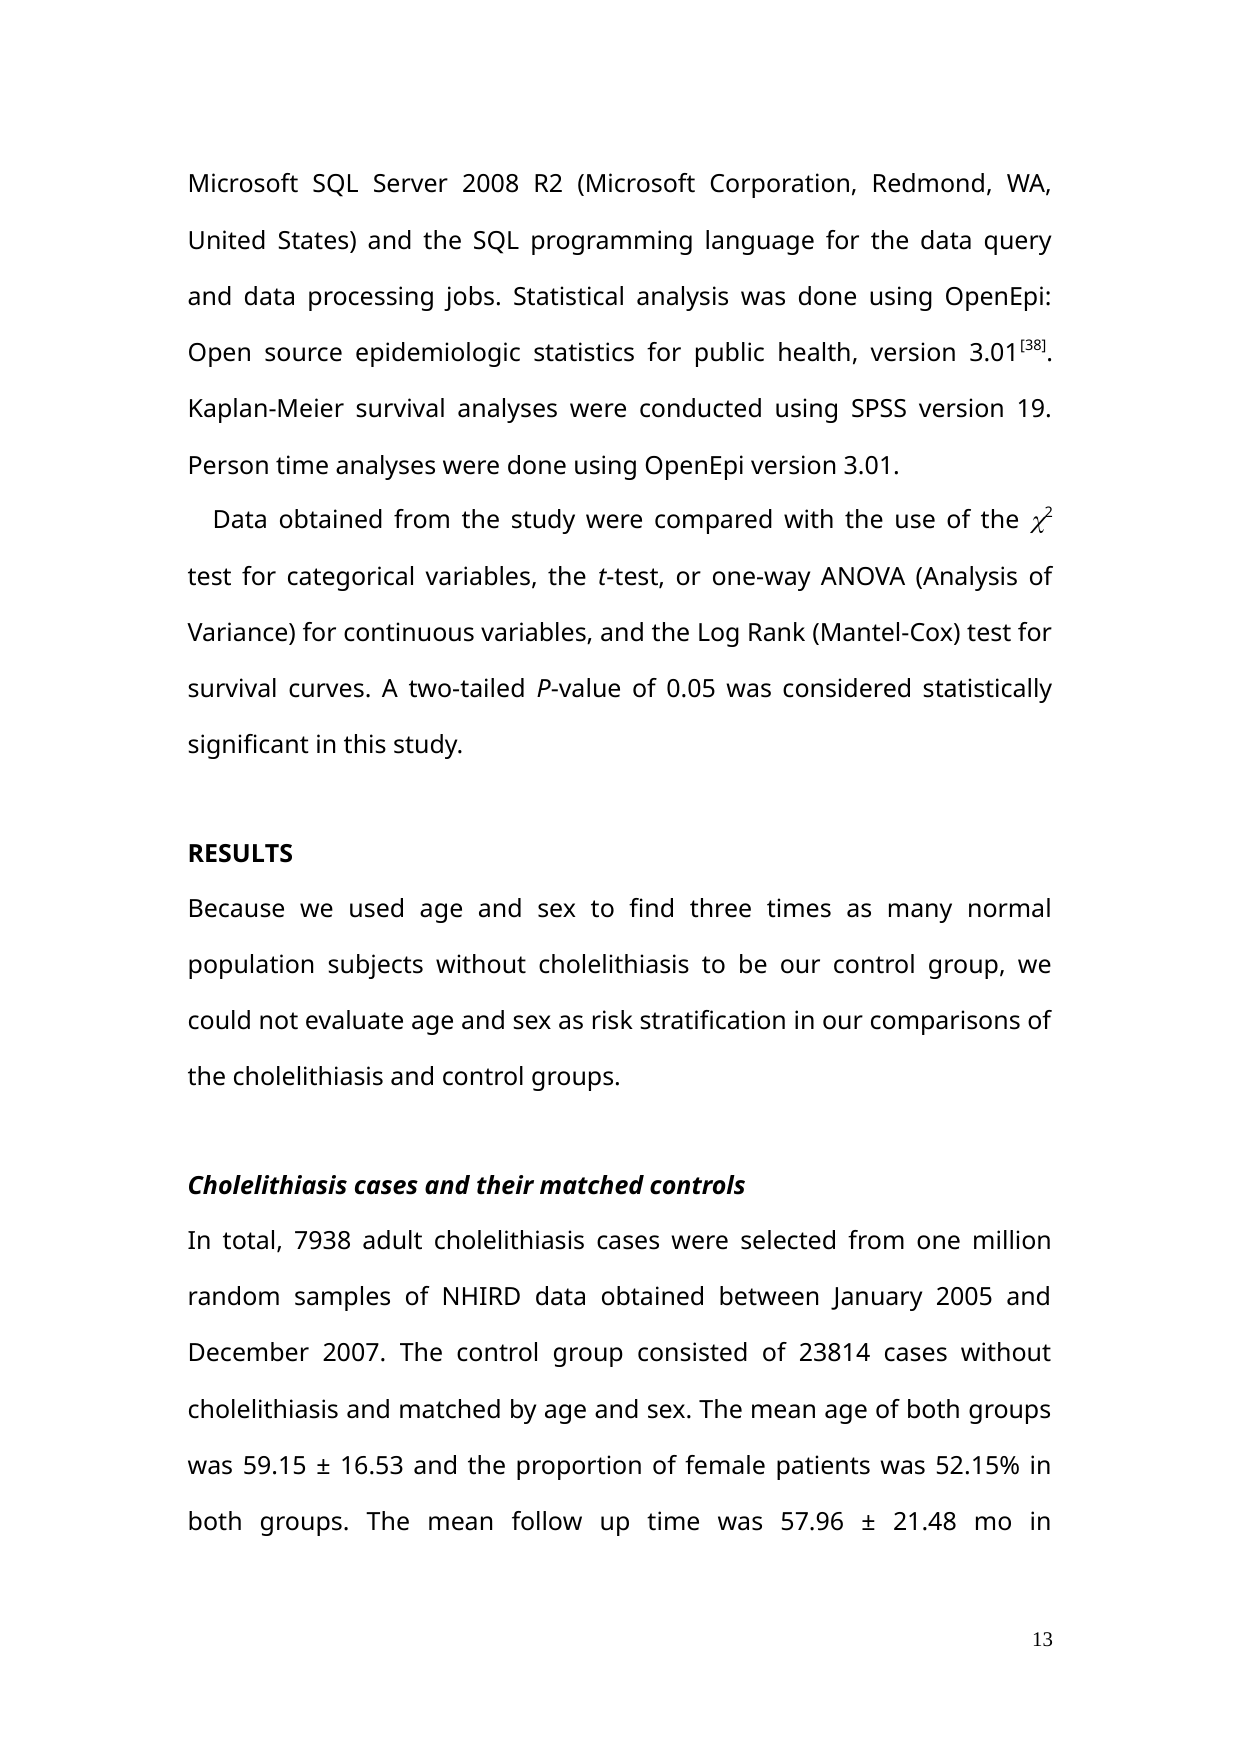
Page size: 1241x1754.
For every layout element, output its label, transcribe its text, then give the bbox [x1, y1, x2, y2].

text Data obtained from the study were compared with the use of the 2 test for categorical variables, the t-test, or one-way ANOVA (Analysis of Variance) for continuous variables, and the Log Rank (Mantel-Cox) test for survival curves. A two-tailed P-value of 0.05 was considered statistically significant in this study. [187, 500, 1053, 763]
text Cholelithiasis cases and their matched controls [187, 1166, 1053, 1204]
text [187, 164, 1053, 483]
text RESULTS [187, 834, 1053, 872]
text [187, 1221, 1053, 1539]
text Because we used age and sex to find three times as many normal population subjects without cholelithiasis to be our control group, we could not evaluate age and sex as risk stratification in our comparisons of the cholelithiasis and control groups. [187, 889, 1053, 1095]
